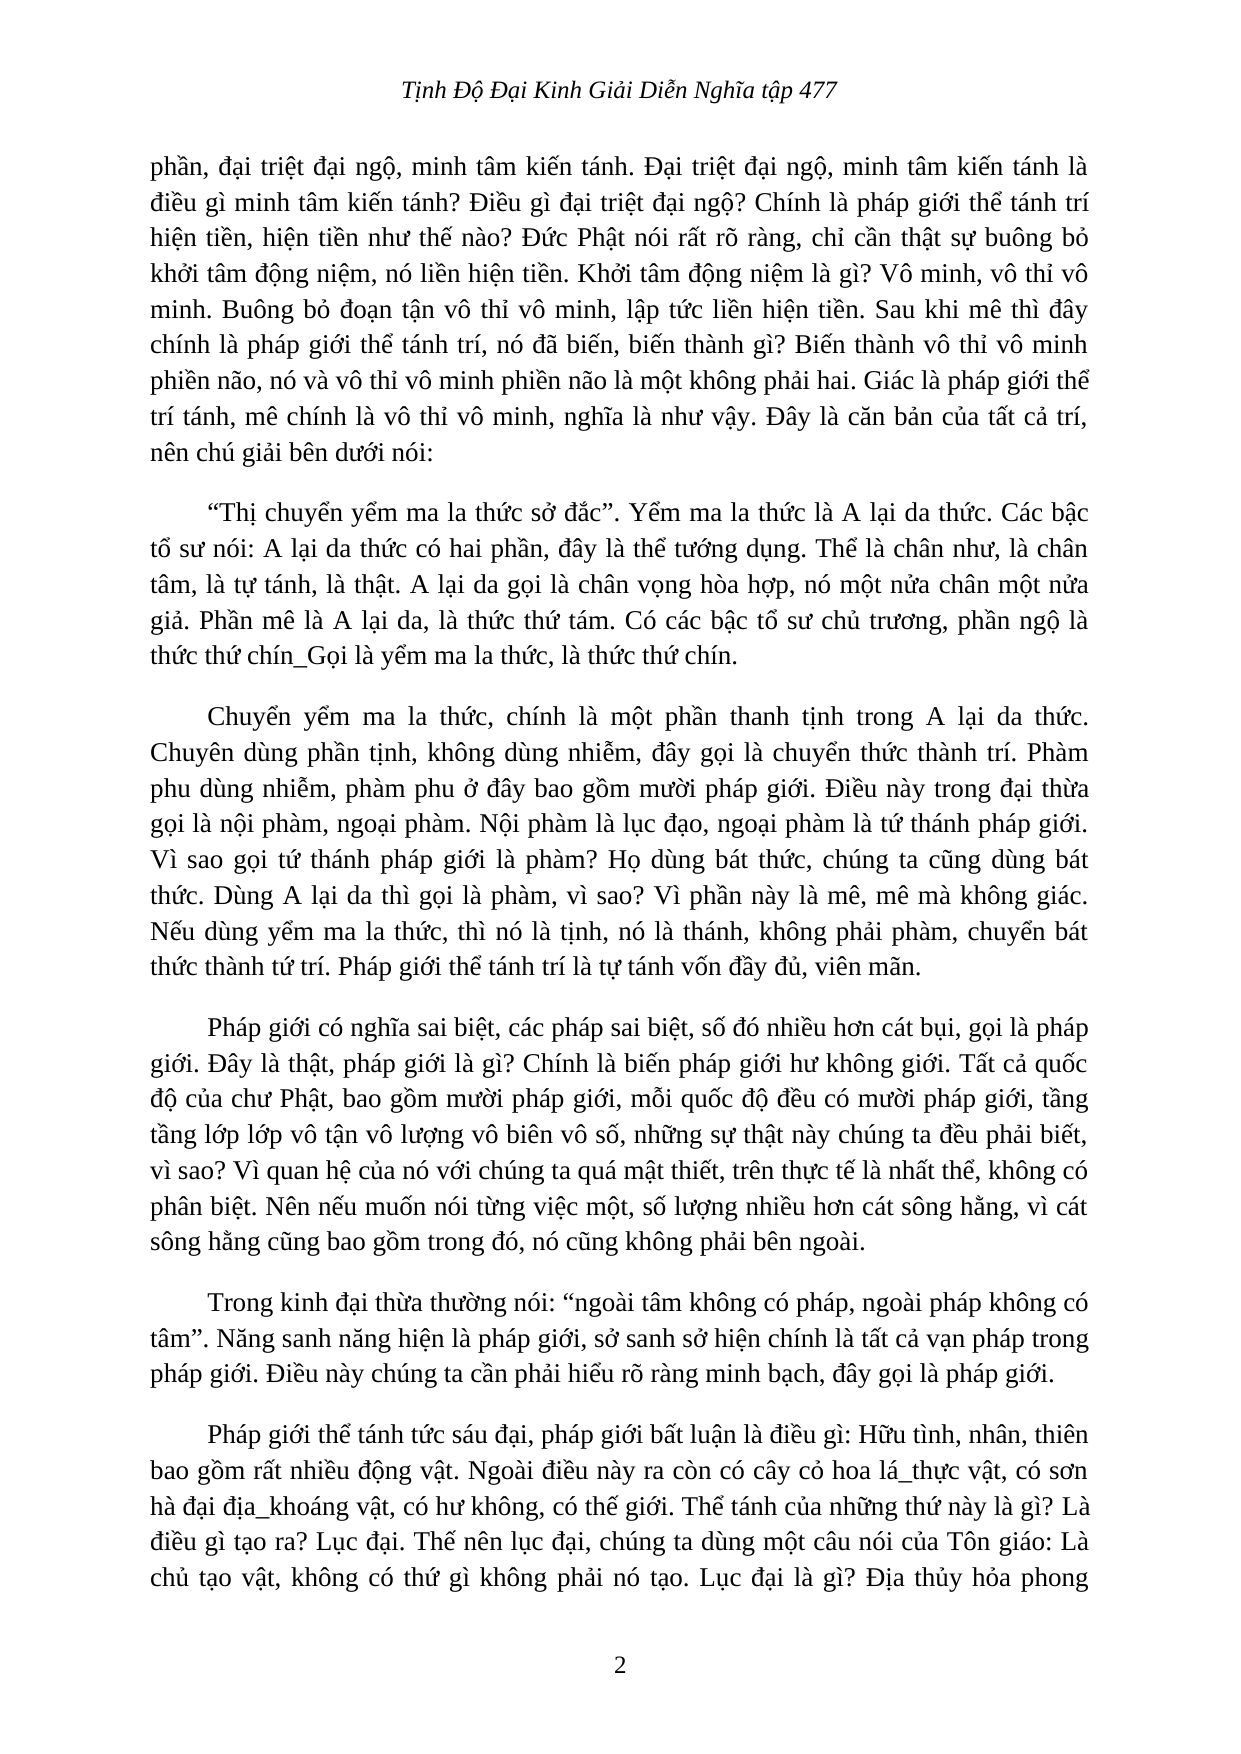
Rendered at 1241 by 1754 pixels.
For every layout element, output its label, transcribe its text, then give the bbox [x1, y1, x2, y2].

text Trong kinh đại thừa thường nói: “ngoài tâm không có pháp, ngoài pháp không có tâm”. Năng sanh năng hiện là pháp giới, sở sanh sở hiện chính là tất cả vạn pháp trong pháp giới. Điều này chúng ta cần phải hiểu rõ ràng minh bạch, đây gọi là pháp giới. [150, 1286, 1090, 1389]
text Pháp giới có nghĩa sai biệt, các pháp sai biệt, số đó nhiều hơn cát bụi, gọi là pháp giới. Đây là thật, pháp giới là gì? Chính là biến pháp giới hư không giới. Tất cả quốc độ của chư Phật, bao gồm mười pháp giới, mỗi quốc độ đều có mười pháp giới, tầng tầng lớp lớp vô tận vô lượng vô biên vô số, những sự thật này chúng ta đều phải biết, vì sao? Vì quan hệ của nó với chúng ta quá mật thiết, trên thực tế là nhất thể, không có phân biệt. Nên nếu muốn nói từng việc một, số lượng nhiều hơn cát sông hằng, vì cát sông hằng cũng bao gồm trong đó, nó cũng không phải bên ngoài. [150, 1011, 1090, 1257]
text “Thị chuyển yểm ma la thức sở đắc”. Yểm ma la thức là A lại da thức. Các bậc tổ sư nói: A lại da thức có hai phần, đây là thể tướng dụng. Thể là chân như, là chân tâm, là tự tánh, là thật. A lại da gọi là chân vọng hòa hợp, nó một nửa chân một nửa giả. Phần mê là A lại da, là thức thứ tám. Có các bậc tổ sư chủ trương, phần ngộ là thức thứ chín_Gọi là yểm ma la thức, là thức thứ chín. [150, 497, 1090, 671]
text Chuyển yểm ma la thức, chính là một phần thanh tịnh trong A lại da thức. Chuyên dùng phần tịnh, không dùng nhiễm, đây gọi là chuyển thức thành trí. Phàm phu dùng nhiễm, phàm phu ở đây bao gồm mười pháp giới. Điều này trong đại thừa gọi là nội phàm, ngoại phàm. Nội phàm là lục đạo, ngoại phàm là tứ thánh pháp giới. Vì sao gọi tứ thánh pháp giới là phàm? Họ dùng bát thức, chúng ta cũng dùng bát thức. Dùng A lại da thì gọi là phàm, vì sao? Vì phần này là mê, mê mà không giác. Nếu dùng yểm ma la thức, thì nó là tịnh, nó là thánh, không phải phàm, chuyển bát thức thành tứ trí. Pháp giới thể tánh trí là tự tánh vốn đầy đủ, viên mãn. [150, 700, 1090, 981]
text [150, 150, 1090, 467]
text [150, 1418, 1090, 1592]
